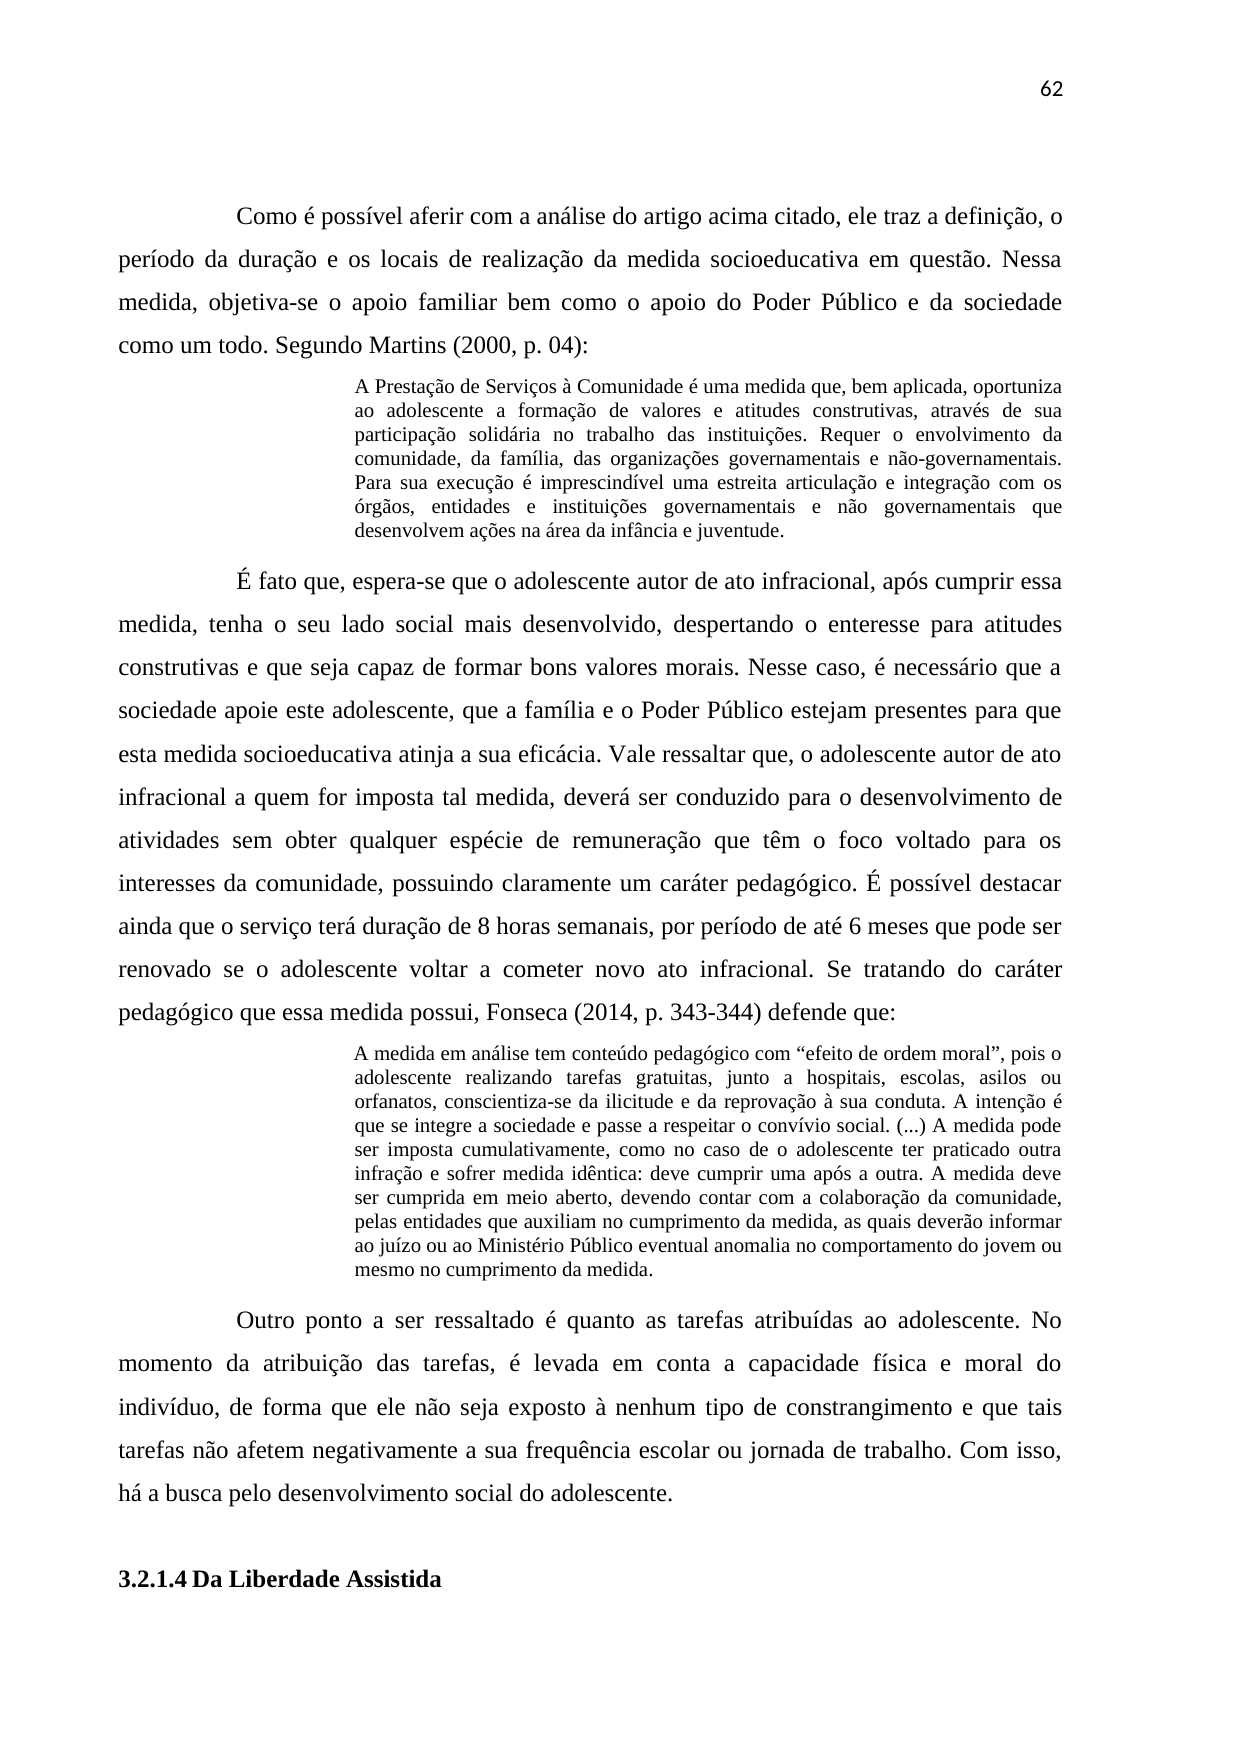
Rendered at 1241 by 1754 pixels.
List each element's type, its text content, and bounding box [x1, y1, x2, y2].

list A medida em análise tem conteúdo pedagógico com “efeito de ordem moral”, pois o adolescente realizando tarefas gratuitas, junto a hospitais, escolas, asilos ou orfanatos, conscientiza-se da ilicitude e da reprovação à sua conduta. A intenção é que se integre a sociedade e passe a respeitar o convívio social. (...) A medida pode ser imposta cumulativamente, como no caso de o adolescente ter praticado outra infração e sofrer medida idêntica: deve cumprir uma após a outra. A medida deve ser cumprida em meio aberto, devendo contar com a colaboração da comunidade, pelas entidades que auxiliam no cumprimento da medida, as quais deverão informar ao juízo ou ao Ministério Público eventual anomalia no comportamento do jovem ou mesmo no cumprimento da medida. [353, 1041, 1063, 1281]
list Como é possível aferir com a análise do artigo acima citado, ele traz a definição, o período da duração e os locais de realização da medida socioeducativa em questão. Nessa medida, objetiva-se o apoio familiar bem como o apoio do Poder Público e da sociedade como um todo. Segundo Martins (2000, p. 04): [118, 201, 1063, 359]
list Da Liberdade Assistida [118, 1564, 1063, 1593]
list É fato que, espera-se que o adolescente autor de ato infracional, após cumprir essa medida, tenha o seu lado social mais desenvolvido, despertando o enteresse para atitudes construtivas e que seja capaz de formar bons valores morais. Nesse caso, é necessário que a sociedade apoie este adolescente, que a família e o Poder Público estejam presentes para que esta medida socioeducativa atinja a sua eficácia. Vale ressaltar que, o adolescente autor de ato infracional a quem for imposta tal medida, deverá ser conduzido para o desenvolvimento de atividades sem obter qualquer espécie de remuneração que têm o foco voltado para os interesses da comunidade, possuindo claramente um caráter pedagógico. É possível destacar ainda que o serviço terá duração de 8 horas semanais, por período de até 6 meses que pode ser renovado se o adolescente voltar a cometer novo ato infracional. Se tratando do caráter pedagógico que essa medida possui, Fonseca (2014, p. 343-344) defende que: [118, 566, 1063, 1026]
list A Prestação de Serviços à Comunidade é uma medida que, bem aplicada, oportuniza ao adolescente a formação de valores e atitudes construtivas, através de sua participação solidária no trabalho das instituições. Requer o envolvimento da comunidade, da família, das organizações governamentais e não-governamentais. Para sua execução é imprescindível uma estreita articulação e integração com os órgãos, entidades e instituições governamentais e não governamentais que desenvolvem ações na área da infância e juventude. [354, 374, 1063, 542]
list Outro ponto a ser ressaltado é quanto as tarefas atribuídas ao adolescente. No momento da atribuição das tarefas, é levada em conta a capacidade física e moral do indivíduo, de forma que ele não seja exposto à nenhum tipo de constrangimento e que tais tarefas não afetem negativamente a sua frequência escolar ou jornada de trabalho. Com isso, há a busca pelo desenvolvimento social do adolescente. [118, 1305, 1063, 1507]
